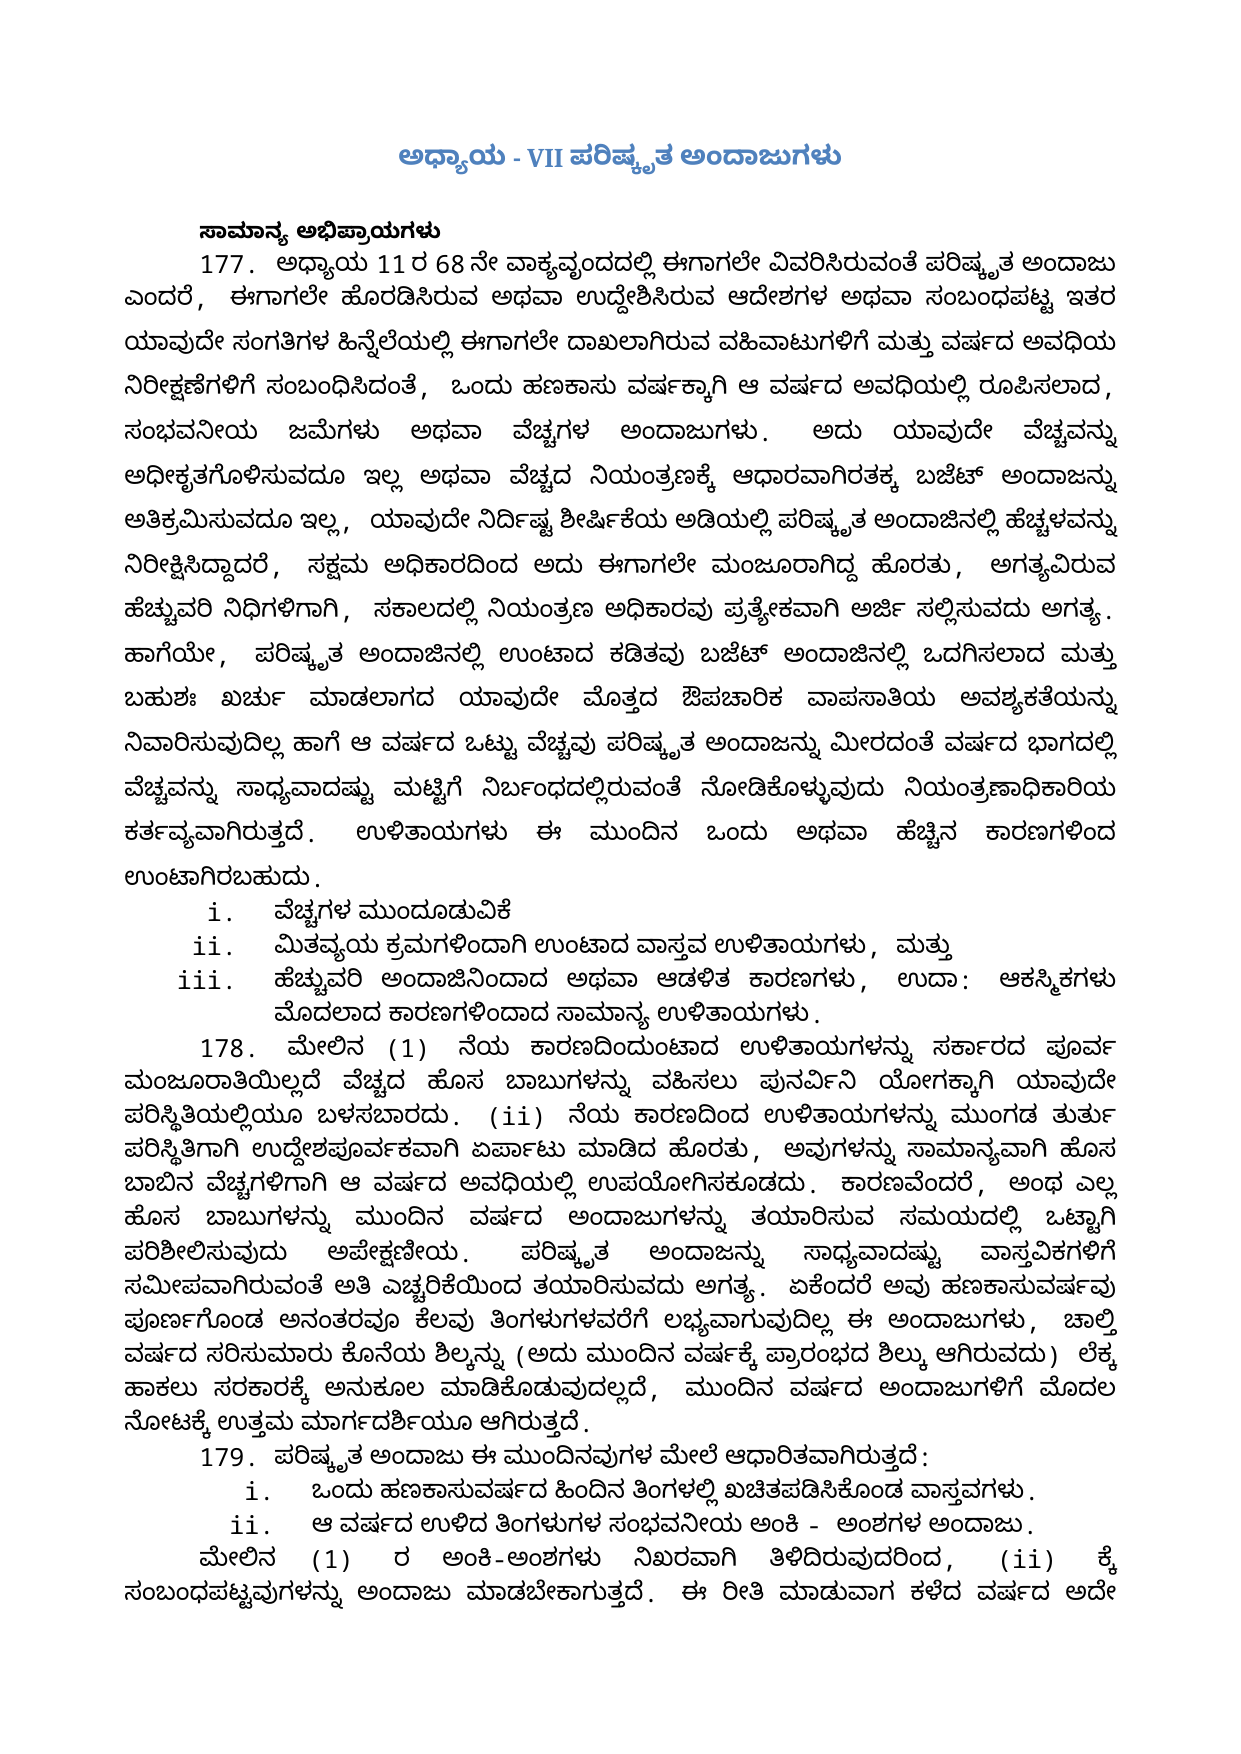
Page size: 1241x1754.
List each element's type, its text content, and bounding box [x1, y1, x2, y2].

text 177. ಅಧ್ಯಾಯ 11ರ 68ನೇ ವಾಕ್ಯವೃಂದದಲ್ಲಿ ಈಗಾಗಲೇ ವಿವರಿಸಿರುವಂತೆ ಪರಿಷ್ಕೃತ ಅಂದಾಜು ಎಂದರೆ, ಈಗಾಗಲೇ ಹೊರಡಿಸಿರುವ ಅಥವಾ ಉದ್ದೇಶಿಸಿರುವ ಆದೇಶಗಳ ಅಥವಾ ಸಂಬಂಧಪಟ್ಟ ಇತರ ಯಾವುದೇ ಸಂಗತಿಗಳ ಹಿನ್ನೆಲೆಯಲ್ಲಿ ಈಗಾಗಲೇ ದಾಖಲಾಗಿರುವ ವಹಿವಾಟುಗಳಿಗೆ ಮತ್ತು ವರ್ಷದ ಅವಧಿಯ ನಿರೀಕ್ಷಣೆಗಳಿಗೆ ಸಂಬಂಧಿಸಿದಂತೆ, ಒಂದು ಹಣಕಾಸು ವರ್ಷಕ್ಕಾಗಿ ಆ ವರ್ಷದ ಅವಧಿಯಲ್ಲಿ ರೂಪಿಸಲಾದ, ಸಂಭವನೀಯ ಜಮೆಗಳು ಅಥವಾ ವೆಚ್ಚಗಳ ಅಂದಾಜುಗಳು. ಅದು ಯಾವುದೇ ವೆಚ್ಚವನ್ನು ಅಧೀಕೃತಗೊಳಿಸುವದೂ ಇಲ್ಲ ಅಥವಾ ವೆಚ್ಚದ ನಿಯಂತ್ರಣಕ್ಕೆ ಆಧಾರವಾಗಿರತಕ್ಕ ಬಜೆಟ್ ಅಂದಾಜನ್ನು ಅತಿಕ್ರಮಿಸುವದೂ ಇಲ್ಲ, ಯಾವುದೇ ನಿರ್ದಿಷ್ಟ ಶೀರ್ಷಿಕೆಯ ಅಡಿಯಲ್ಲಿ ಪರಿಷ್ಕೃತ ಅಂದಾಜಿನಲ್ಲಿ ಹೆಚ್ಚಳವನ್ನು ನಿರೀಕ್ಷಿಸಿದ್ದಾದರೆ, ಸಕ್ಷಮ ಅಧಿಕಾರದಿಂದ ಅದು ಈಗಾಗಲೇ ಮಂಜೂರಾಗಿದ್ದ ಹೊರತು, ಅಗತ್ಯವಿರುವ ಹೆಚ್ಚುವರಿ ನಿಧಿಗಳಿಗಾಗಿ, ಸಕಾಲದಲ್ಲಿ ನಿಯಂತ್ರಣ ಅಧಿಕಾರವು ಪ್ರತ್ಯೇಕವಾಗಿ ಅರ್ಜಿ ಸಲ್ಲಿಸುವದು ಅಗತ್ಯ. ಹಾಗೆಯೇ, ಪರಿಷ್ಕೃತ ಅಂದಾಜಿನಲ್ಲಿ ಉಂಟಾದ ಕಡಿತವು ಬಜೆಟ್ ಅಂದಾಜಿನಲ್ಲಿ ಒದಗಿಸಲಾದ ಮತ್ತು ಬಹುಶಃ ಖರ್ಚು ಮಾಡಲಾಗದ ಯಾವುದೇ ಮೊತ್ತದ ಔಪಚಾರಿಕ ವಾಪಸಾತಿಯ ಅವಶ್ಯಕತೆಯನ್ನು ನಿವಾರಿಸುವುದಿಲ್ಲ ಹಾಗೆ ಆ ವರ್ಷದ ಒಟ್ಟು ವೆಚ್ಚವು ಪರಿಷ್ಕೃತ ಅಂದಾಜನ್ನು ಮೀರದಂತೆ ವರ್ಷದ ಭಾಗದಲ್ಲಿ ವೆಚ್ಚವನ್ನು ಸಾಧ್ಯವಾದಷ್ಟು ಮಟ್ಟಿಗೆ ನಿರ್ಬಂಧದಲ್ಲಿರುವಂತೆ ನೋಡಿಕೊಳ್ಳುವುದು ನಿಯಂತ್ರಣಾಧಿಕಾರಿಯ ಕರ್ತವ್ಯವಾಗಿರುತ್ತದೆ. ಉಳಿತಾಯಗಳು ಈ ಮುಂದಿನ ಒಂದು ಅಥವಾ ಹೆಚ್ಚಿನ ಕಾರಣಗಳಿಂದ ಉಂಟಾಗಿರಬಹುದು. [124, 247, 1116, 894]
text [124, 1542, 1116, 1610]
list ಹೆಚ್ಚುವರಿ ಅಂದಾಜಿನಿಂದಾದ ಅಥವಾ ಆಡಳಿತ ಕಾರಣಗಳು, ಉದಾ: ಆಕಸ್ಮಿಕಗಳು ಮೊದಲಾದ ಕಾರಣಗಳಿಂದಾದ ಸಾಮಾನ್ಯ ಉಳಿತಾಯಗಳು. [237, 963, 1116, 1031]
list ಮಿತವ್ಯಯ ಕ್ರಮಗಳಿಂದಾಗಿ ಉಂಟಾದ ವಾಸ್ತವ ಉಳಿತಾಯಗಳು, ಮತ್ತು [237, 929, 1116, 963]
list ಆ ವರ್ಷದ ಉಳಿದ ತಿಂಗಳುಗಳ ಸಂಭವನೀಯ ಅಂಕಿ - ಅಂಶಗಳ ಅಂದಾಜು. [274, 1508, 1116, 1542]
list ಒಂದು ಹಣಕಾಸುವರ್ಷದ ಹಿಂದಿನ ತಿಂಗಳಲ್ಲಿ ಖಚಿತಪಡಿಸಿಕೊಂಡ ವಾಸ್ತವಗಳು. [274, 1474, 1116, 1508]
text 179. ಪರಿಷ್ಕೃತ ಅಂದಾಜು ಈ ಮುಂದಿನವುಗಳ ಮೇಲೆ ಆಧಾರಿತವಾಗಿರುತ್ತದೆ: [124, 1439, 1116, 1474]
subtitle ಅಧ್ಯಾಯ - VII ಪರಿಷ್ಕೃತ ಅಂದಾಜುಗಳು [124, 139, 1116, 176]
text ಸಾಮಾನ್ಯ ಅಭಿಪ್ರಾಯಗಳು [124, 217, 1116, 247]
list ವೆಚ್ಚಗಳ ಮುಂದೂಡುವಿಕೆ [237, 894, 1116, 929]
text 178. ಮೇಲಿನ (1) ನೆಯ ಕಾರಣದಿಂದುಂಟಾದ ಉಳಿತಾಯಗಳನ್ನು ಸರ್ಕಾರದ ಪೂರ್ವ ಮಂಜೂರಾತಿಯಿಲ್ಲದೆ ವೆಚ್ಚದ ಹೊಸ ಬಾಬುಗಳನ್ನು ವಹಿಸಲು ಪುನರ್ವಿನಿ ಯೋಗಕ್ಕಾಗಿ ಯಾವುದೇ ಪರಿಸ್ಥಿತಿಯಲ್ಲಿಯೂ ಬಳಸಬಾರದು. (ii) ನೆಯ ಕಾರಣದಿಂದ ಉಳಿತಾಯಗಳನ್ನು ಮುಂಗಡ ತುರ್ತು ಪರಿಸ್ಥಿತಿಗಾಗಿ ಉದ್ದೇಶಪೂರ್ವಕವಾಗಿ ಏರ್ಪಾಟು ಮಾಡಿದ ಹೊರತು, ಅವುಗಳನ್ನು ಸಾಮಾನ್ಯವಾಗಿ ಹೊಸ ಬಾಬಿನ ವೆಚ್ಚಗಳಿಗಾಗಿ ಆ ವರ್ಷದ ಅವಧಿಯಲ್ಲಿ ಉಪಯೋಗಿಸಕೂಡದು. ಕಾರಣವೆಂದರೆ, ಅಂಥ ಎಲ್ಲ ಹೊಸ ಬಾಬುಗಳನ್ನು ಮುಂದಿನ ವರ್ಷದ ಅಂದಾಜುಗಳನ್ನು ತಯಾರಿಸುವ ಸಮಯದಲ್ಲಿ ಒಟ್ಟಾಗಿ ಪರಿಶೀಲಿಸುವುದು ಅಪೇಕ್ಷಣೀಯ. ಪರಿಷ್ಕೃತ ಅಂದಾಜನ್ನು ಸಾಧ್ಯವಾದಷ್ಟು ವಾಸ್ತವಿಕಗಳಿಗೆ ಸಮೀಪವಾಗಿರುವಂತೆ ಅತಿ ಎಚ್ಚರಿಕೆಯಿಂದ ತಯಾರಿಸುವದು ಅಗತ್ಯ. ಏಕೆಂದರೆ ಅವು ಹಣಕಾಸುವರ್ಷವು ಪೂರ್ಣಗೊಂಡ ಅನಂತರವೂ ಕೆಲವು ತಿಂಗಳುಗಳವರೆಗೆ ಲಭ್ಯವಾಗುವುದಿಲ್ಲ ಈ ಅಂದಾಜುಗಳು, ಚಾಲ್ತಿ ವರ್ಷದ ಸರಿಸುಮಾರು ಕೊನೆಯ ಶಿಲ್ಕನ್ನು (ಅದು ಮುಂದಿನ ವರ್ಷಕ್ಕೆ ಪ್ರಾರಂಭದ ಶಿಲ್ಕು ಆಗಿರುವದು) ಲೆಕ್ಕ ಹಾಕಲು ಸರಕಾರಕ್ಕೆ ಅನುಕೂಲ ಮಾಡಿಕೊಡುವುದಲ್ಲದೆ, ಮುಂದಿನ ವರ್ಷದ ಅಂದಾಜುಗಳಿಗೆ ಮೊದಲ ನೋಟಕ್ಕೆ ಉತ್ತಮ ಮಾರ್ಗದರ್ಶಿಯೂ ಆಗಿರುತ್ತದೆ. [124, 1031, 1116, 1439]
